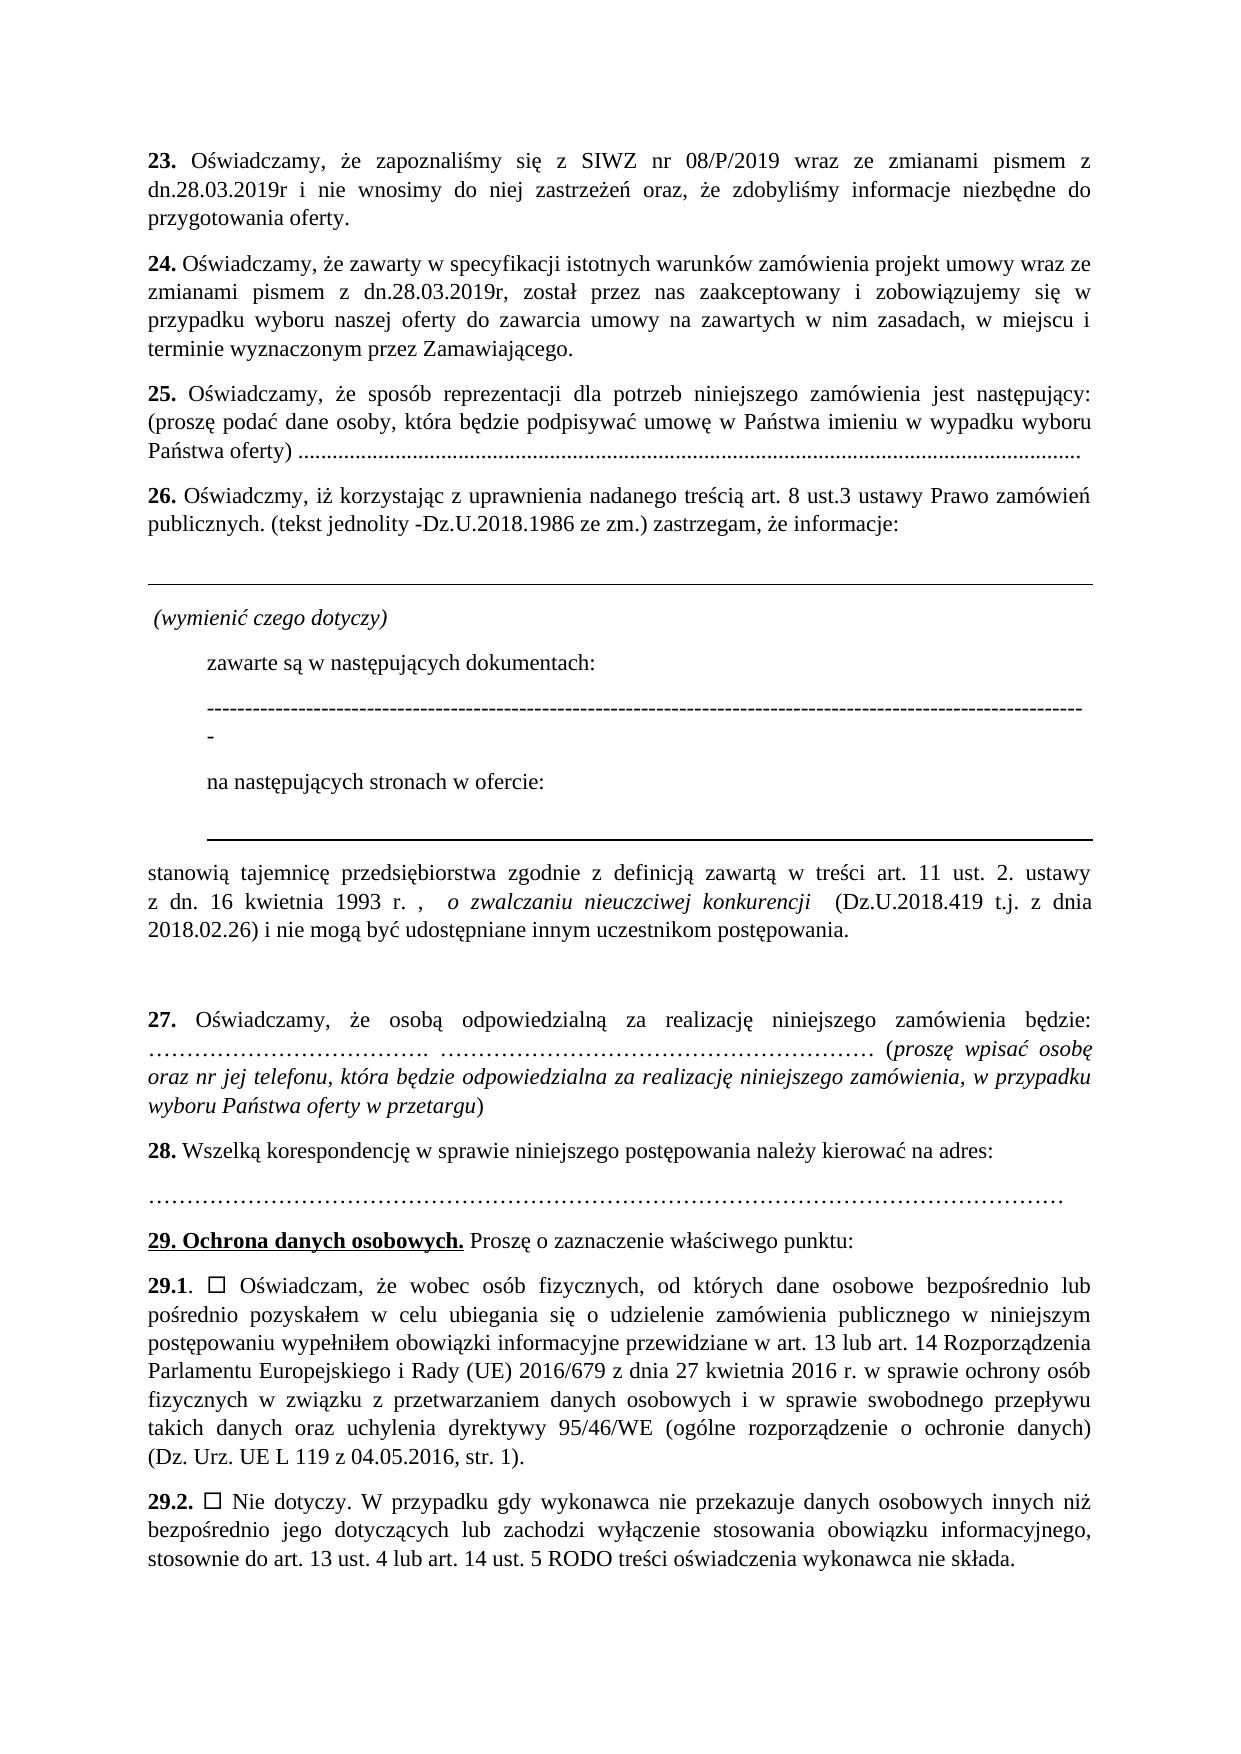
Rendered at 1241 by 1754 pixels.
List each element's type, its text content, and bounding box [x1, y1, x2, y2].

text (wymienić czego dotyczy) [148, 604, 1093, 630]
text zawarte są w następujących dokumentach: [207, 649, 1093, 675]
text 24. Oświadczamy, że zawarty w specyfikacji istotnych warunków zamówienia projekt umowy wraz ze zmianami pismem z dn.28.03.2019r, został przez nas zaakceptowany i zobowiązujemy się w przypadku wyboru naszej oferty do zawarcia umowy na zawartych w nim zasadach, w miejscu i terminie wyznaczonym przez Zamawiającego. [148, 249, 1093, 361]
text 26. Oświadczmy, iż korzystając z uprawnienia nadanego treścią art. 8 ust.3 ustawy Prawo zamówień publicznych. (tekst jednolity -Dz.U.2018.1986 ze zm.) zastrzegam, że informacje: [148, 482, 1093, 537]
text 29.2. Nie dotyczy. W przypadku gdy wykonawca nie przekazuje danych osobowych innych niż bezpośrednio jego dotyczących lub zachodzi wyłączenie stosowania obowiązku informacyjnego, stosownie do art. 13 ust. 4 lub art. 14 ust. 5 RODO treści oświadczenia wykonawca nie składa. [148, 1488, 1093, 1571]
text na następujących stronach w ofercie: [207, 768, 1093, 794]
text 25. Oświadczamy, że sposób reprezentacji dla potrzeb niniejszego zamówienia jest następujący: (proszę podać dane osoby, która będzie podpisywać umowę w Państwa imieniu w wypadku wyboru Państwa oferty) ......................................................................................................................................... [148, 380, 1093, 463]
text 29.1. Oświadczam, że wobec osób fizycznych, od których dane osobowe bezpośrednio lub pośrednio pozyskałem w celu ubiegania się o udzielenie zamówienia publicznego w niniejszym postępowaniu wypełniłem obowiązki informacyjne przewidziane w art. 13 lub art. 14 Rozporządzenia Parlamentu Europejskiego i Rady (UE) 2016/679 z dnia 27 kwietnia 2016 r. w sprawie ochrony osób fizycznych w związku z przetwarzaniem danych osobowych i w sprawie swobodnego przepływu takich danych oraz uchylenia dyrektywy 95/46/WE (ogólne rozporządzenie o ochronie danych) (Dz. Urz. UE L 119 z 04.05.2016, str. 1). [148, 1272, 1093, 1469]
text 28. Wszelką korespondencję w sprawie niniejszego postępowania należy kierować na adres: [148, 1137, 1093, 1163]
text stanowią tajemnicę przedsiębiorstwa zgodnie z definicją zawartą w treści art. 11 ust. 2. ustawy z dn. 16 kwietnia 1993 r. , o zwalczaniu nieuczciwej konkurencji (Dz.U.2018.419 t.j. z dnia 2018.02.26) i nie mogą być udostępniane innym uczestnikom postępowania. [148, 859, 1093, 943]
text -------------------------------------------------------------------------------------------------------------------- [207, 694, 1093, 749]
text 23. Oświadczamy, że zapoznaliśmy się z SIWZ nr 08/P/2019 wraz ze zmianami pismem z dn.28.03.2019r i nie wnosimy do niej zastrzeżeń oraz, że zdobyliśmy informacje niezbędne do przygotowania oferty. [148, 148, 1093, 231]
text 27. Oświadczamy, że osobą odpowiedzialną za realizację niniejszego zamówienia będzie: ………………………………. ………………………………………………… (proszę wpisać osobę oraz nr jej telefonu, która będzie odpowiedzialna za realizację niniejszego zamówienia, w przypadku wyboru Państwa oferty w przetargu) [148, 1007, 1093, 1118]
text 29. Ochrona danych osobowych. Proszę o zaznaczenie właściwego punktu: [148, 1227, 1093, 1253]
text ………………………………………………………………………………………………………… [148, 1182, 1093, 1208]
